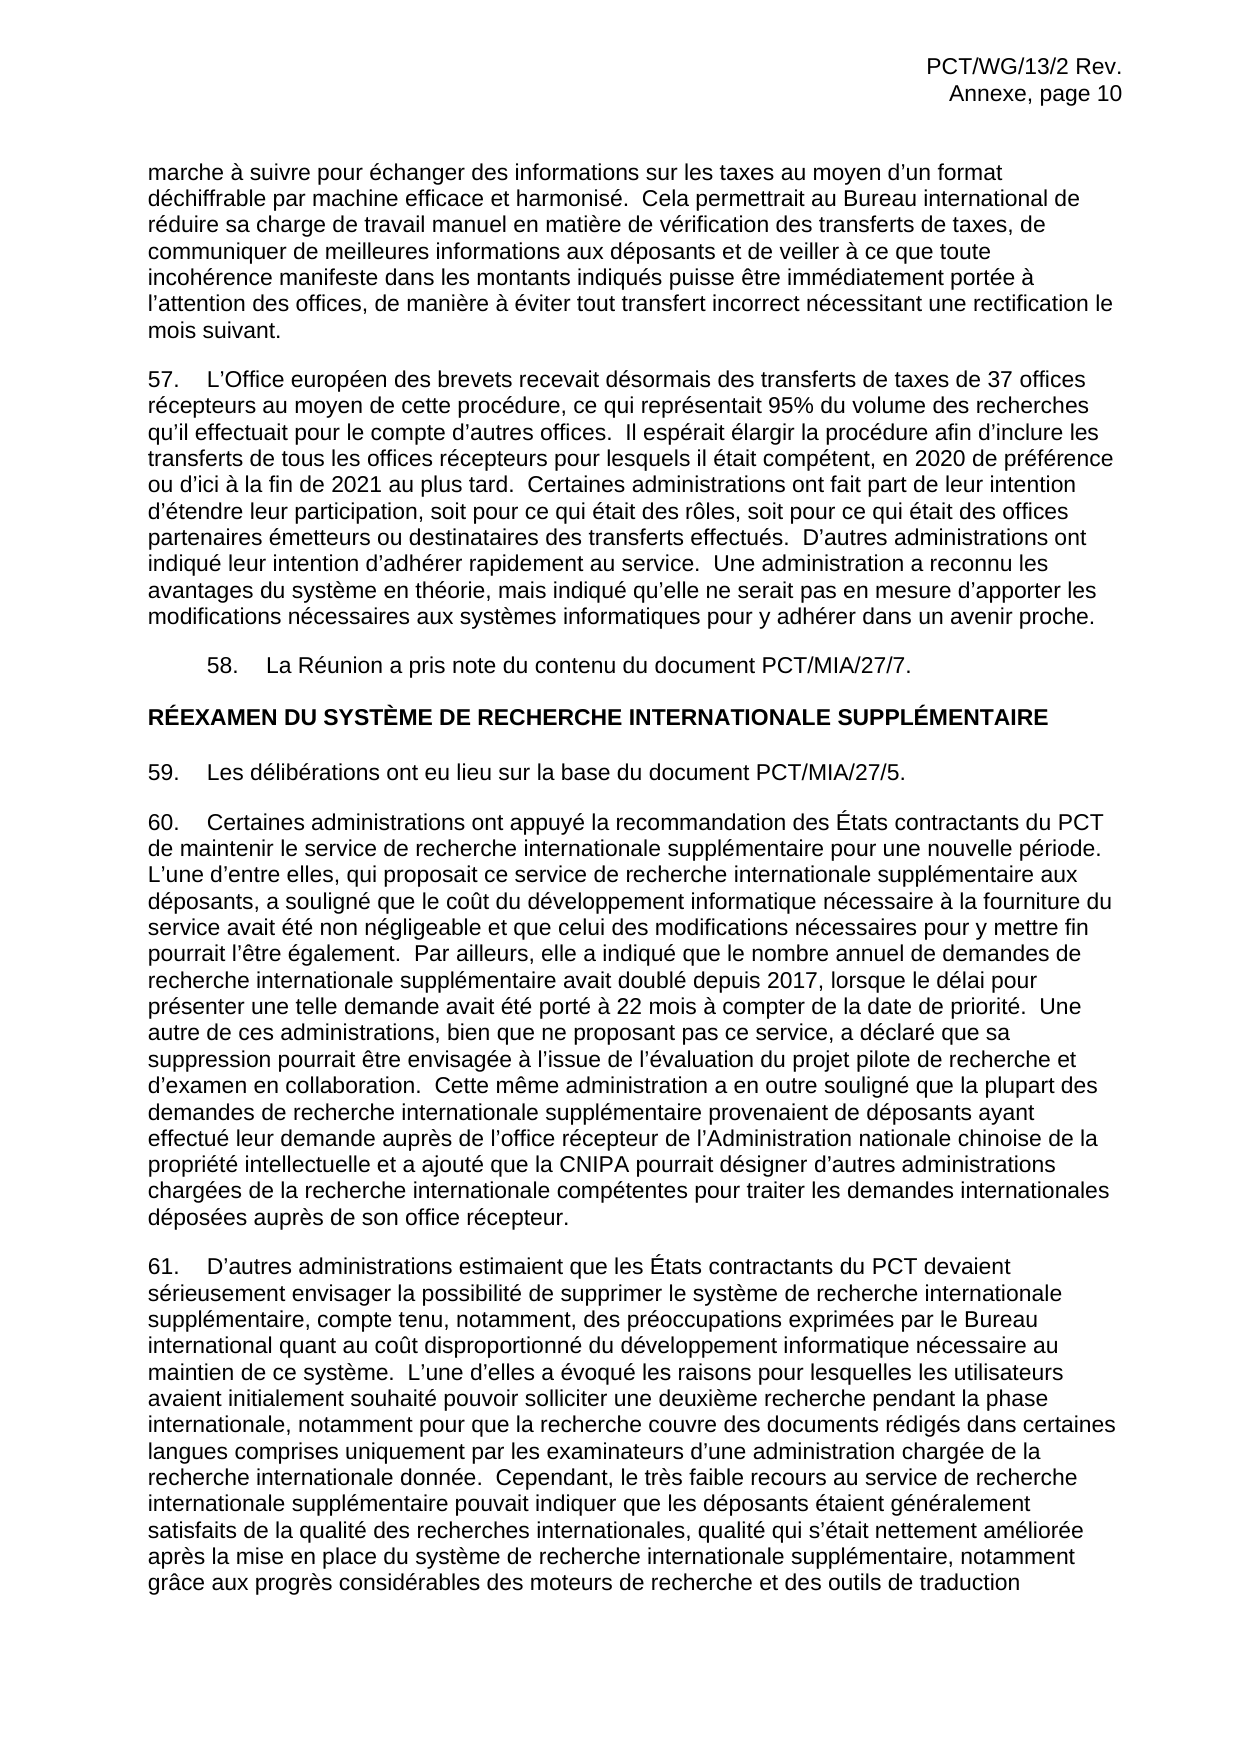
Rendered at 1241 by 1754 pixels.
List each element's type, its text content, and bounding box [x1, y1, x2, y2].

list L’Office européen des brevets recevait désormais des transferts de taxes de 37 offices récepteurs au moyen de cette procédure, ce qui représentait 95% du volume des recherches qu’il effectuait pour le compte d’autres offices. Il espérait élargir la procédure afin d’inclure les transferts de tous les offices récepteurs pour lesquels il était compétent, en 2020 de préférence ou d’ici à la fin de 2021 au plus tard. Certaines administrations ont fait part de leur intention d’étendre leur participation, soit pour ce qui était des rôles, soit pour ce qui était des offices partenaires émetteurs ou destinataires des transferts effectués. D’autres administrations ont indiqué leur intention d’adhérer rapidement au service. Une administration a reconnu les avantages du système en théorie, mais indiqué qu’elle ne serait pas en mesure d’apporter les modifications nécessaires aux systèmes informatiques pour y adhérer dans un avenir proche. [148, 366, 1122, 629]
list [148, 158, 1122, 343]
list La Réunion a pris note du contenu du document PCT/MIA/27/7. [207, 652, 1122, 679]
subtitle Réexamen du système de recherche internationale supplémentaire [148, 704, 1122, 730]
list Certaines administrations ont appuyé la recommandation des États contractants du PCT de maintenir le service de recherche internationale supplémentaire pour une nouvelle période. L’une d’entre elles, qui proposait ce service de recherche internationale supplémentaire aux déposants, a souligné que le coût du développement informatique nécessaire à la fourniture du service avait été non négligeable et que celui des modifications nécessaires pour y mettre fin pourrait l’être également. Par ailleurs, elle a indiqué que le nombre annuel de demandes de recherche internationale supplémentaire avait doublé depuis 2017, lorsque le délai pour présenter une telle demande avait été porté à 22 mois à compter de la date de priorité. Une autre de ces administrations, bien que ne proposant pas ce service, a déclaré que sa suppression pourrait être envisagée à l’issue de l’évaluation du projet pilote de recherche et d’examen en collaboration. Cette même administration a en outre souligné que la plupart des demandes de recherche internationale supplémentaire provenaient de déposants ayant effectué leur demande auprès de l’office récepteur de l’Administration nationale chinoise de la propriété intellectuelle et a ajouté que la CNIPA pourrait désigner d’autres administrations chargées de la recherche internationale compétentes pour traiter les demandes internationales déposées auprès de son office récepteur. [148, 808, 1122, 1230]
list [148, 1253, 1122, 1596]
list Les délibérations ont eu lieu sur la base du document PCT/MIA/27/5. [148, 759, 1122, 786]
